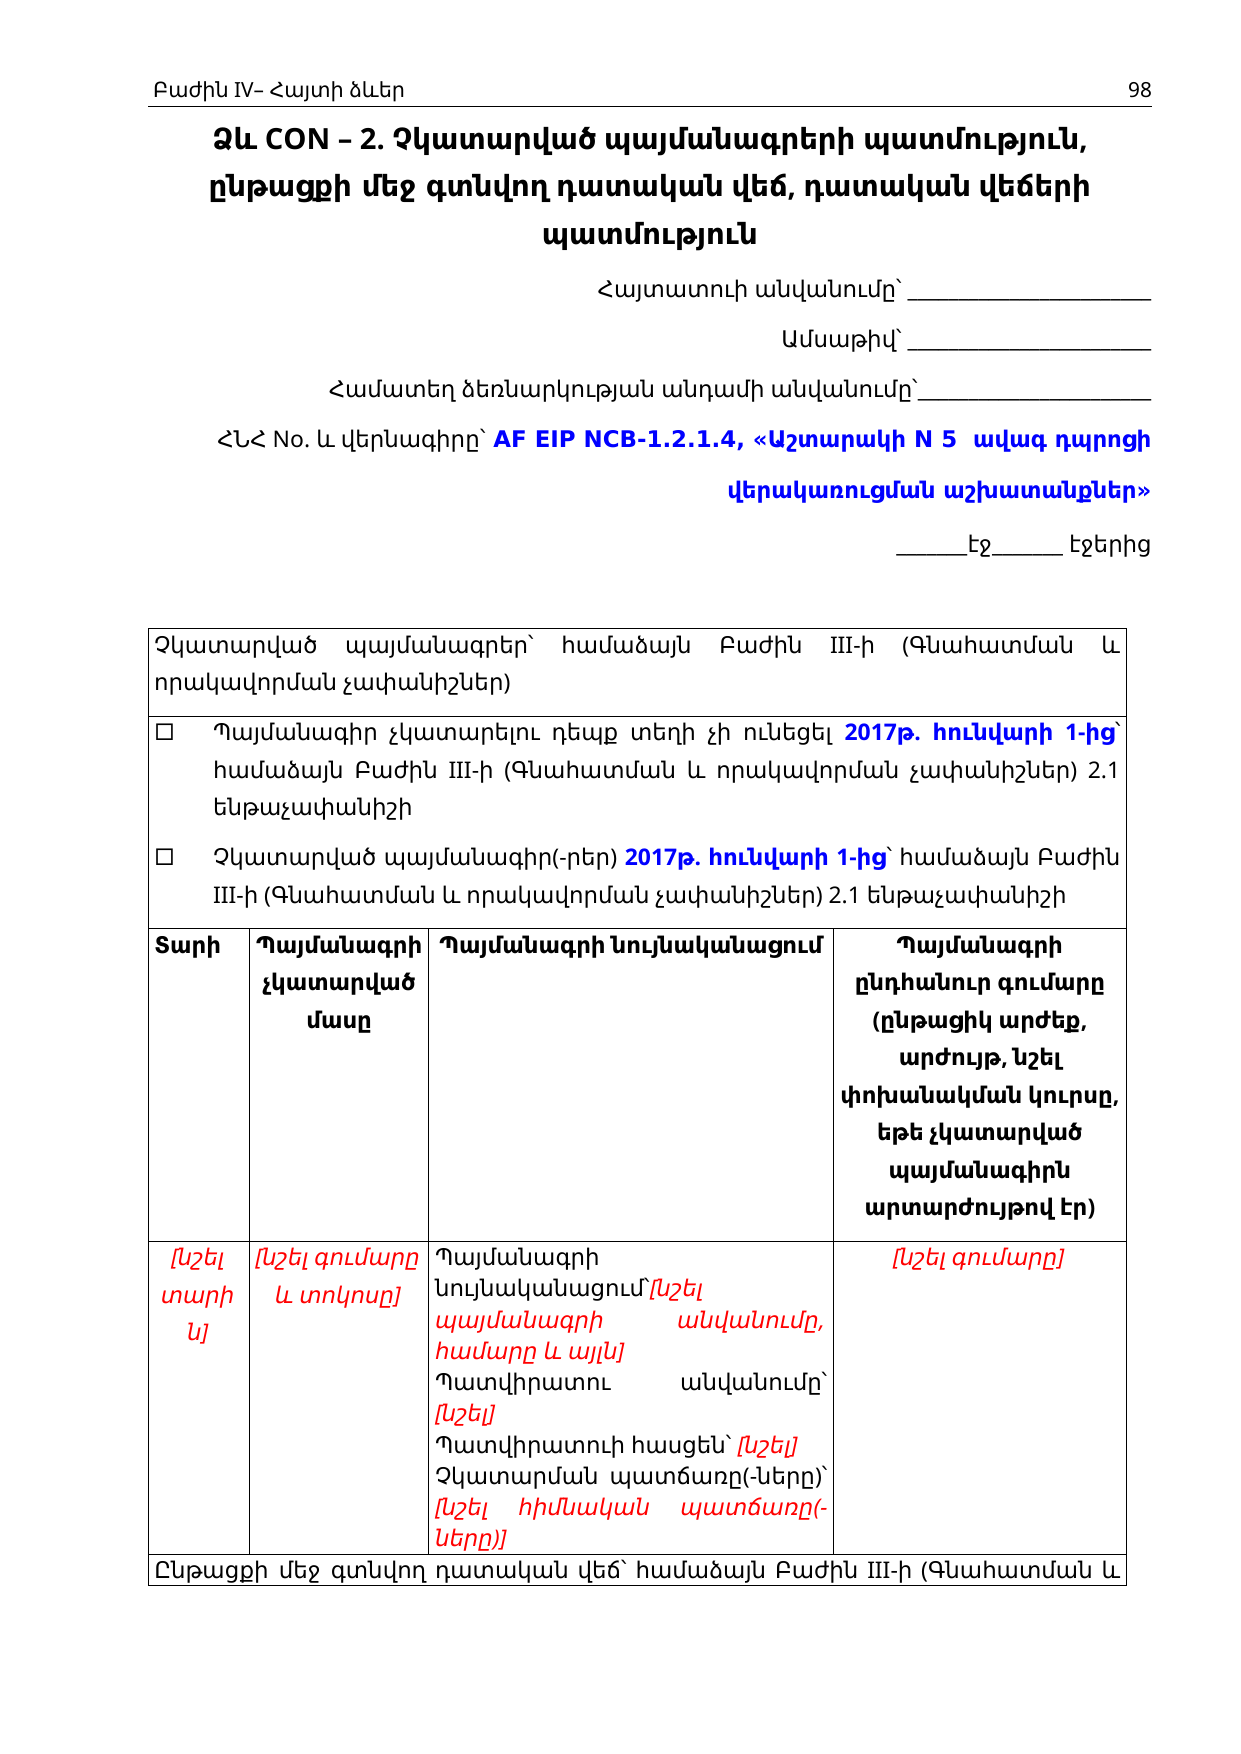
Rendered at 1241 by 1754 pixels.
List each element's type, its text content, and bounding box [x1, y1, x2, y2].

text Հայտատուի անվանումը՝ ________________________ [148, 273, 1152, 305]
table_cell [նշել տարին] [149, 1242, 249, 1554]
table_cell Պայմանագրի նույնականացում [429, 929, 833, 1241]
text Ձև CON – 2. Չկատարված պայմանագրերի պատմություն, ընթացքի մեջ գտնվող դատական վեճ, դատական վեճերի պատմություն [148, 118, 1152, 253]
table_cell [նշել գումարը և տոկոսը] [250, 1242, 428, 1554]
table_cell Տարի [149, 929, 249, 1241]
text Համատեղ ձեռնարկության անդամի անվանումը՝_______________________ [148, 373, 1152, 405]
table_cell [149, 1555, 1126, 1585]
table_cell Պայմանագրի նույնականացում՝[նշել պայմանագրի անվանումը, համարը և այլն] Պատվիրատու անվանումը՝ [նշել] Պատվիրատուի հասցեն՝ [նշել] Չկատարման պատճառը(-ները)՝ [նշել հիմնական պատճառը(-ները)] [429, 1242, 833, 1554]
table_cell Պայմանագրի ընդհանուր գումարը (ընթացիկ արժեք, արժույթ, նշել փոխանակման կուրսը, եթե չկատարված պայմանագիրն արտարժույթով էր) [834, 929, 1126, 1241]
table_header Չկատարված պայմանագրեր՝ համաձայն Բաժին III-ի (Գնահատման և որակավորման չափանիշներ) [149, 629, 1126, 716]
table_cell Պայմանագրի չկատարված մասը [250, 929, 428, 1241]
text _______էջ_______ էջերից [148, 528, 1152, 559]
table_cell [նշել գումարը] [834, 1242, 1126, 1554]
text ՀՆՀ No. և վերնագիրը՝ AF EIP NCB-1.2.1.4, «Աշտարակի N 5 ավագ դպրոցի վերակառուցման աշխատանքներ» [148, 423, 1152, 507]
table_cell Պայմանագիր չկատարելու դեպք տեղի չի ունեցել 2017թ. հունվարի 1-ից՝ համաձայն Բաժին III-ի (Գնահատման և որակավորման չափանիշներ) 2.1 ենթաչափանիշի Չկատարված պայմանագիր(-րեր) 2017թ. հունվարի 1-ից՝ համաձայն Բաժին III-ի (Գնահատման և որակավորման չափանիշներ) 2.1 ենթաչափանիշի [149, 717, 1126, 928]
text Ամսաթիվ՝ ________________________ [148, 323, 1152, 355]
